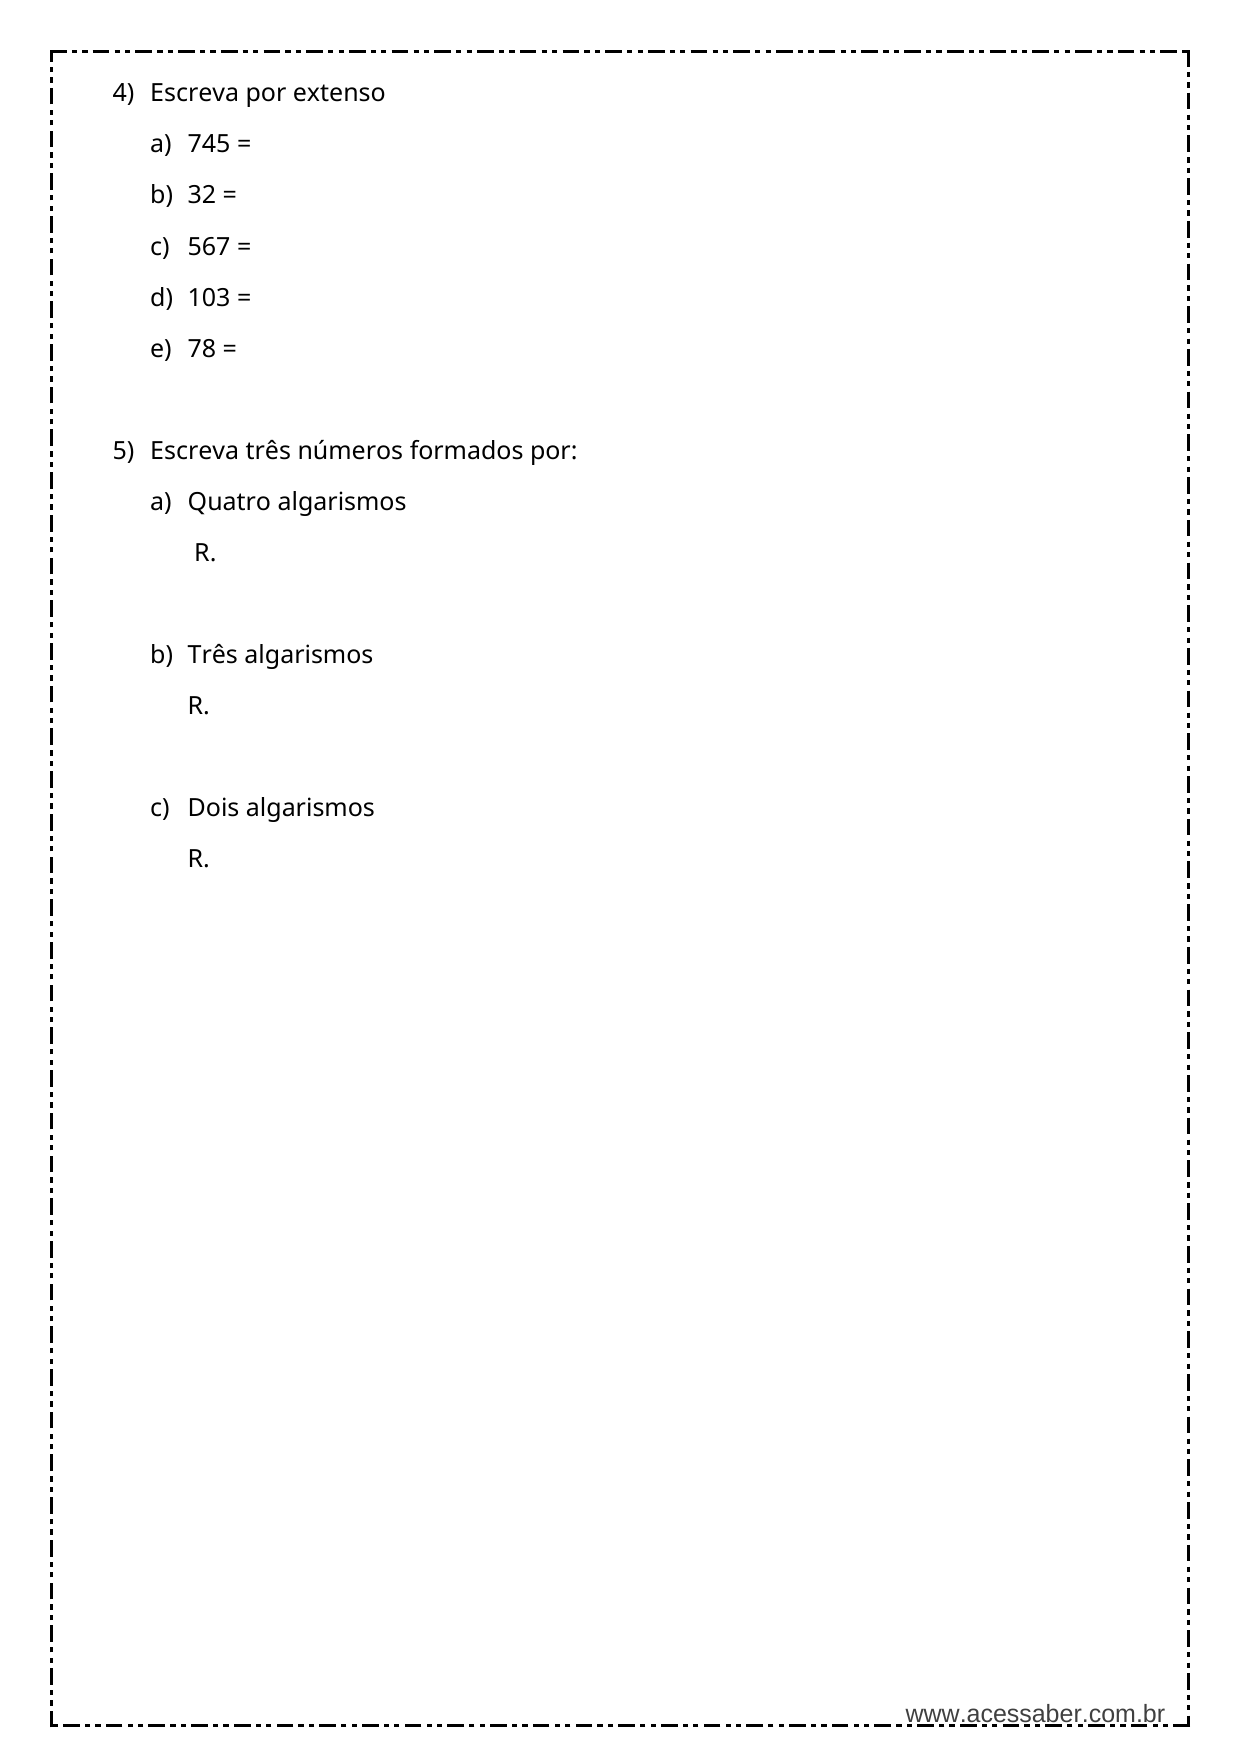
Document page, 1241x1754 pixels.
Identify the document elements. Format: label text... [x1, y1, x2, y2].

list R. [187, 687, 1165, 722]
list 103 = [150, 279, 1165, 313]
list Três algarismos [150, 636, 1165, 671]
list Quatro algarismos [150, 483, 1165, 517]
list R. [187, 534, 1165, 568]
list Dois algarismos [150, 789, 1165, 824]
list 567 = [150, 228, 1165, 262]
list 78 = [150, 330, 1165, 364]
list Escreva três números formados por: [112, 432, 1165, 466]
list 745 = [150, 126, 1165, 160]
list R. [187, 841, 1165, 875]
list Escreva por extenso [112, 75, 1165, 109]
list 32 = [150, 177, 1165, 211]
